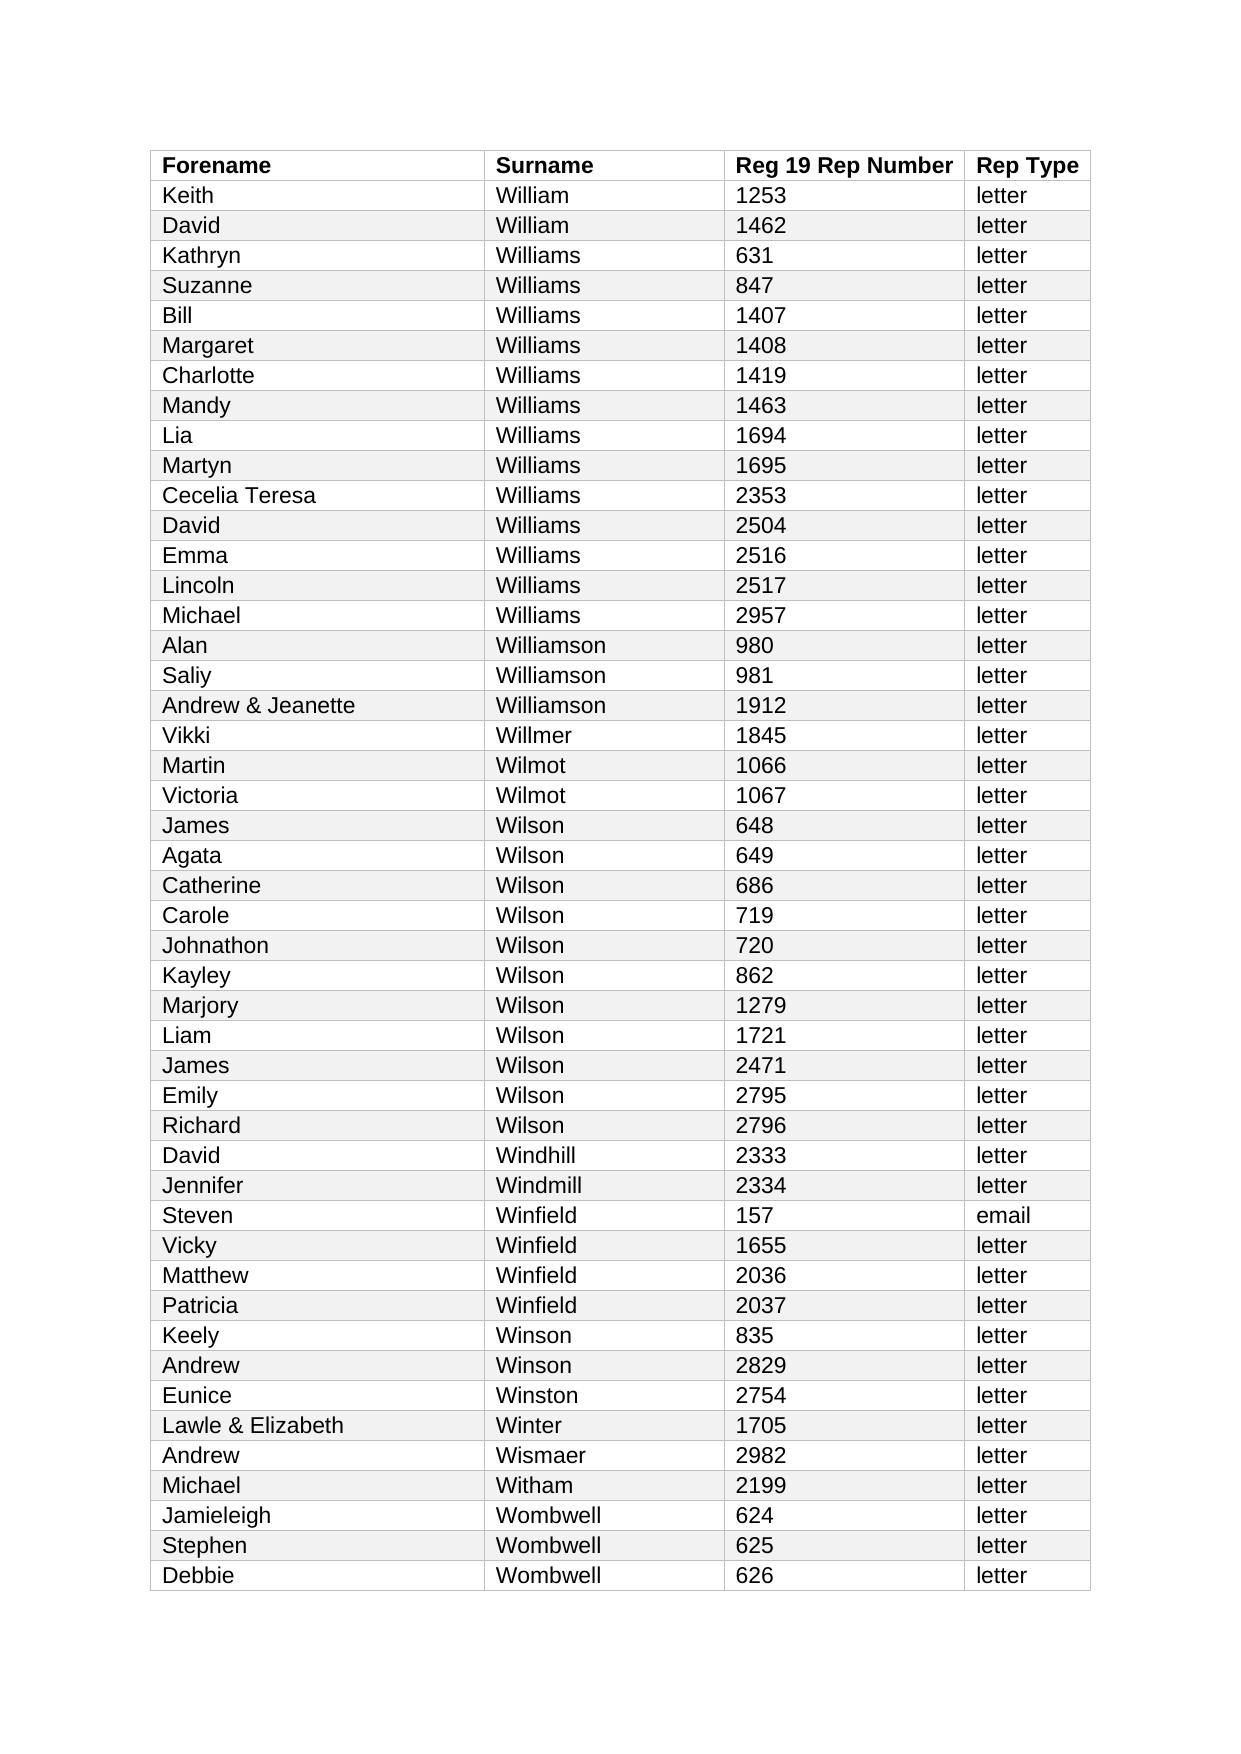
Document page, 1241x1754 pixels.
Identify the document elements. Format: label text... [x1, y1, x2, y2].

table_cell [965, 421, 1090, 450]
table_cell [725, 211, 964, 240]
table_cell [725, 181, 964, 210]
table_header Forename [151, 151, 484, 180]
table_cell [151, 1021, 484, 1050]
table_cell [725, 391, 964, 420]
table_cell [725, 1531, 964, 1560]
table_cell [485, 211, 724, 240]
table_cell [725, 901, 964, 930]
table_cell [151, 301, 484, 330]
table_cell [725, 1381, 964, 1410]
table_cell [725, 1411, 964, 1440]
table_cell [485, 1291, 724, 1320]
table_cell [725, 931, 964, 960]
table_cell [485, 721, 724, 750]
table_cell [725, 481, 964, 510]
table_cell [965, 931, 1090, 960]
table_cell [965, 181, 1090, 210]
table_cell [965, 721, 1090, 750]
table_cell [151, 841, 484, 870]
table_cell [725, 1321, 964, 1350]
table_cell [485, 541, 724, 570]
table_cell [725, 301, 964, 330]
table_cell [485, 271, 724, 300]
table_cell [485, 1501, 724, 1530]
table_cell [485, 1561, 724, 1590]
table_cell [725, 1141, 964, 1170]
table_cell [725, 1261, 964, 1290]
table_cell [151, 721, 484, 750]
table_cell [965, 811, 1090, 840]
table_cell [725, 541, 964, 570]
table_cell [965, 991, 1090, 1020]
table_header Surname [485, 151, 724, 180]
table_header Reg 19 Rep Number [725, 151, 964, 180]
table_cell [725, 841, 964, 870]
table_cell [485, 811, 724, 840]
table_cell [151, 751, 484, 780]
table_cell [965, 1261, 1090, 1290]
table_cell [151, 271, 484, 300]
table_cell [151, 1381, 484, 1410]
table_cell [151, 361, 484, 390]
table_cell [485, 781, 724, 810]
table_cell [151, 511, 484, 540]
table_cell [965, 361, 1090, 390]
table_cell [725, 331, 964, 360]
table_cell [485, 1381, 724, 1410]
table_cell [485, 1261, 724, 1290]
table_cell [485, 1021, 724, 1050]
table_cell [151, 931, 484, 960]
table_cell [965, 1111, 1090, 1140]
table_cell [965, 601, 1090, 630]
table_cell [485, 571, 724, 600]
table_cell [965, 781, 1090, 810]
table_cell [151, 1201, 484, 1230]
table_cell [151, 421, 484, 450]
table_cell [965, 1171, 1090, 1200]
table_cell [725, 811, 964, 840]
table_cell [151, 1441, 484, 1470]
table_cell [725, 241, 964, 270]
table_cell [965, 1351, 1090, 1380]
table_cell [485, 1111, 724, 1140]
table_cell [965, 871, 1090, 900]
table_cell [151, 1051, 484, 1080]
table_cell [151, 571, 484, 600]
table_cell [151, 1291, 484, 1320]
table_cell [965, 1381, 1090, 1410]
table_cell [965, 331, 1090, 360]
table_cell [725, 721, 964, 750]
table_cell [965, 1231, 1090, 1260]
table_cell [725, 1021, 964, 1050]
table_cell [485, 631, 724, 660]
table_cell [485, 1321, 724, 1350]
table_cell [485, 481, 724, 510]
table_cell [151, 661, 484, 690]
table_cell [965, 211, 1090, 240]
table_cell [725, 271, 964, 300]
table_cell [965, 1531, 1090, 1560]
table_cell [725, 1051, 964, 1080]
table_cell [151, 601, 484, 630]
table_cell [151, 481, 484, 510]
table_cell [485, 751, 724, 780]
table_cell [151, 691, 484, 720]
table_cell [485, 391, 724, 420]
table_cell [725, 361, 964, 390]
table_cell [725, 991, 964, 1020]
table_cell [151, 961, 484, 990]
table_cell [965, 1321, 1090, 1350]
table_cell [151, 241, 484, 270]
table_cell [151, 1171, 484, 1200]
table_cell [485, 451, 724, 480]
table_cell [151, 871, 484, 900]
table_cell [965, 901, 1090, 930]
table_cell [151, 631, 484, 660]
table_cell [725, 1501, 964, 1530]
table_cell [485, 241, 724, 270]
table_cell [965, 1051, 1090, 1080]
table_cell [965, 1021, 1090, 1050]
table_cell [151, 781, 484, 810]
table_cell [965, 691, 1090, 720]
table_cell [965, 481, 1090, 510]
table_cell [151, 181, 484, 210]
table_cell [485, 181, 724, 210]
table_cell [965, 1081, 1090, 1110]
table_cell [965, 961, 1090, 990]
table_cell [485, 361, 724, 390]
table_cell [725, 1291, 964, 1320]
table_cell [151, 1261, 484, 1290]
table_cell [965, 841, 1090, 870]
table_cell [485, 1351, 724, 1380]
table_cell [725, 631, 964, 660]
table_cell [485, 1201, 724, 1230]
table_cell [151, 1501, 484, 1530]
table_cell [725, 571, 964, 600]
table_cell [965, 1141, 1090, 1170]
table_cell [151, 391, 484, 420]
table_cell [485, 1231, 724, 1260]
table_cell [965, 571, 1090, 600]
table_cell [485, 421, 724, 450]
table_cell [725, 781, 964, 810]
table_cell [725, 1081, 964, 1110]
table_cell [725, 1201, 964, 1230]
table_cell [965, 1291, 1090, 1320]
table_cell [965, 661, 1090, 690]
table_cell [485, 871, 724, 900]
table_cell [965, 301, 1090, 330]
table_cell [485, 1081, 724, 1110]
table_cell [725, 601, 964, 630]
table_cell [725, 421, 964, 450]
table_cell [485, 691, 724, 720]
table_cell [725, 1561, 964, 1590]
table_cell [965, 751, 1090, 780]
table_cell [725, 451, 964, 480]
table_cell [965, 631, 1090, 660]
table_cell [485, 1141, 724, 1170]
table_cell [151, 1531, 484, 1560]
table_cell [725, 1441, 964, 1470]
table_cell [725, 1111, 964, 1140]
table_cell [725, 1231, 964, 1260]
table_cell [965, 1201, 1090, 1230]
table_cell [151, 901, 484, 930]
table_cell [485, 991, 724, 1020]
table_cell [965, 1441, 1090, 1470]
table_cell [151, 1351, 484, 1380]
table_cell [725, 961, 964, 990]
table_header Rep Type [965, 151, 1090, 180]
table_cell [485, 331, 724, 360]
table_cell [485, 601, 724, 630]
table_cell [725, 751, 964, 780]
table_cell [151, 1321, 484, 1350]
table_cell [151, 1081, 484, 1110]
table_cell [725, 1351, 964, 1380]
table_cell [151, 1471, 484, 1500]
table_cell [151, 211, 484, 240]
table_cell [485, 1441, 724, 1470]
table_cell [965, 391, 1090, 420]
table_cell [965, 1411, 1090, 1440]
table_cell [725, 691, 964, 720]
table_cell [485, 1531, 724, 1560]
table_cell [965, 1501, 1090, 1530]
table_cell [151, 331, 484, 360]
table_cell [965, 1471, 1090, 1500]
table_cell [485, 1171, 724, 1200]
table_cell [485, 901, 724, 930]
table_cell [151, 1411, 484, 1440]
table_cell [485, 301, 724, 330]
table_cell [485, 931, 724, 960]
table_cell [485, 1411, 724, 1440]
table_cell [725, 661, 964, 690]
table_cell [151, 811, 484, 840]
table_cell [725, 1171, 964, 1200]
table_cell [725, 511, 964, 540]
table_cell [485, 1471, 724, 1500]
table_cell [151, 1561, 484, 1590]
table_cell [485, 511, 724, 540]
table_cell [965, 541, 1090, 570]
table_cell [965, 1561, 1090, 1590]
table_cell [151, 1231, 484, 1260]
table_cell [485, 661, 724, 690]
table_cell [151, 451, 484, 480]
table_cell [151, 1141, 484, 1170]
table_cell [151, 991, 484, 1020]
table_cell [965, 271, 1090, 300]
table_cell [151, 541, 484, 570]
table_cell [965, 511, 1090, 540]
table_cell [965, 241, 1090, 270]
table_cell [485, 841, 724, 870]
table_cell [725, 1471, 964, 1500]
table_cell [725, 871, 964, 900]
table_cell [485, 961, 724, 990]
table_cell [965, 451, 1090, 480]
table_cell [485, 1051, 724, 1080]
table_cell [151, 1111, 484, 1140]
